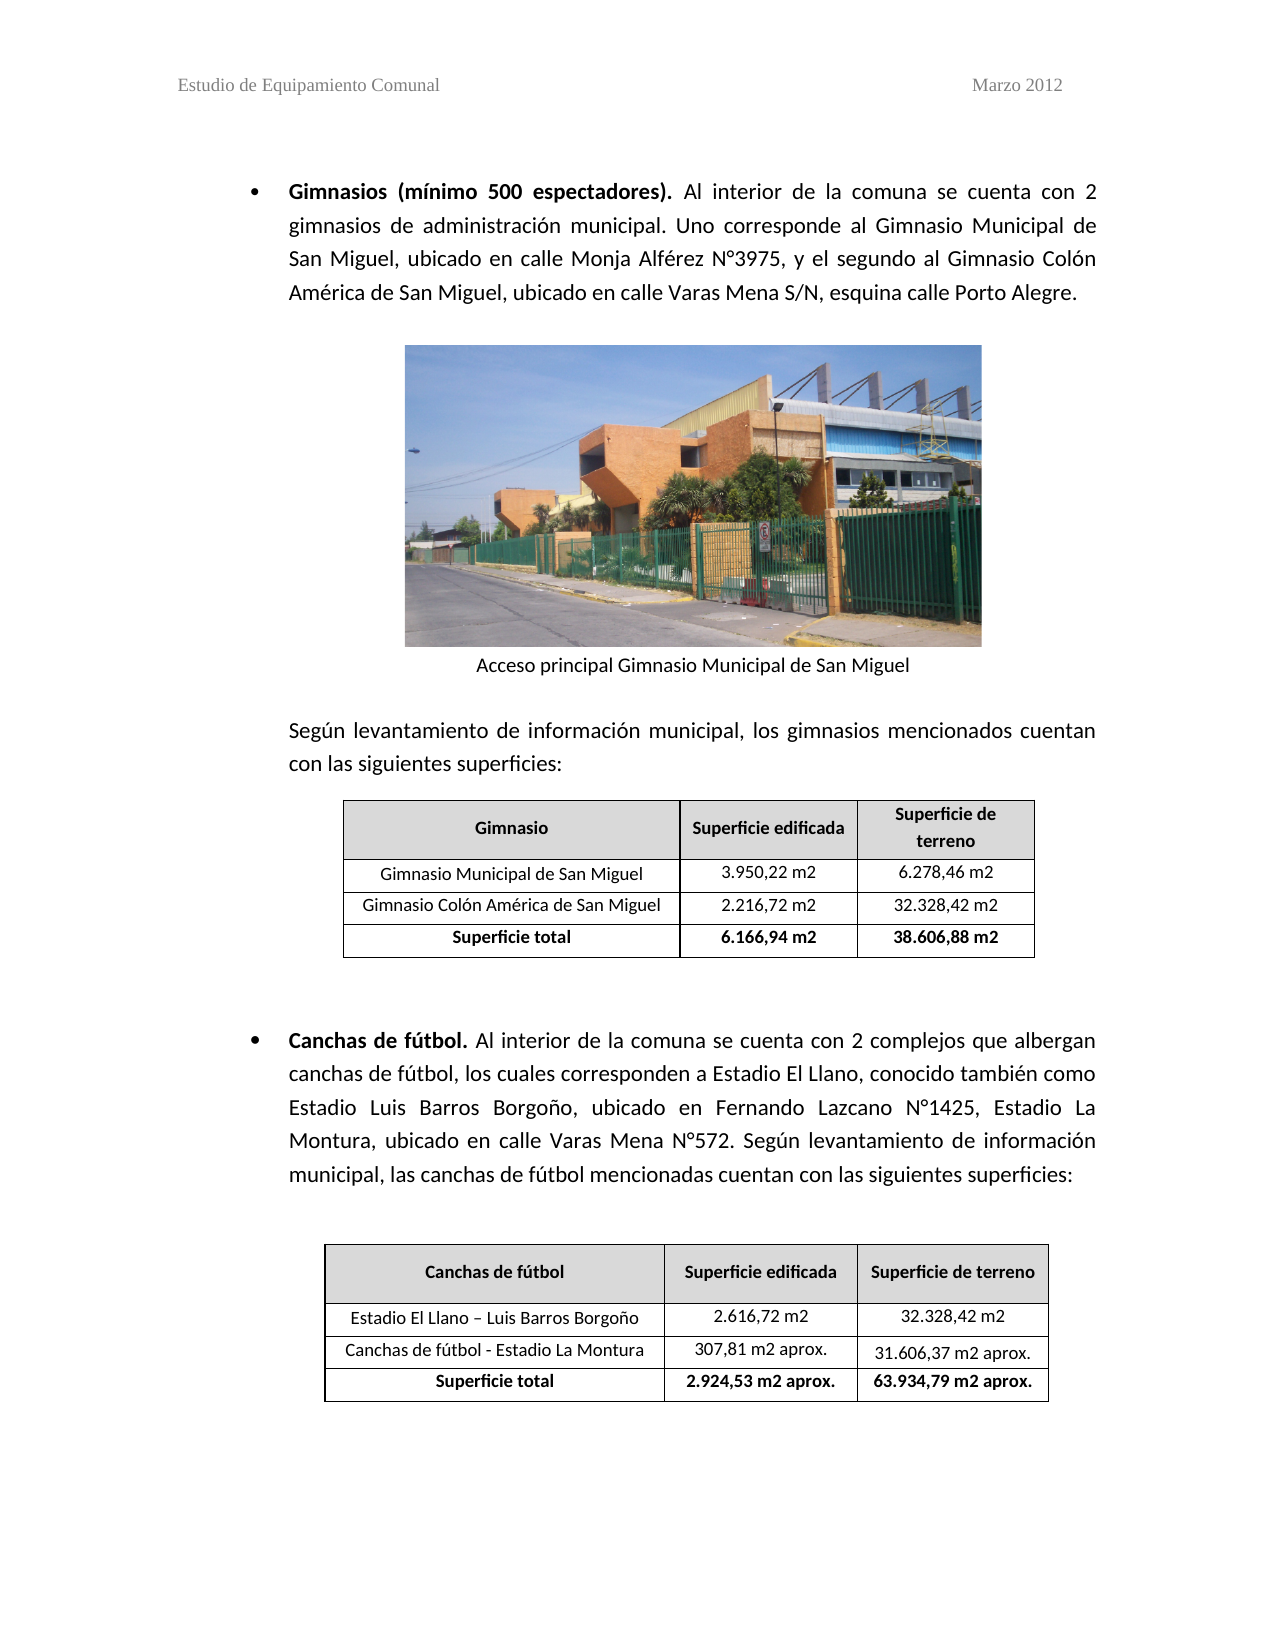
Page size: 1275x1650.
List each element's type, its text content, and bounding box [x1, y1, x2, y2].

list Canchas de fútbol. Al interior de la comuna se cuenta con 2 complejos que albergan canchas de fútbol, los cuales corresponden a Estadio El Llano, conocido también como Estadio Luis Barros Borgoño, ubicado en Fernando Lazcano N°1425, Estadio La Montura, ubicado en calle Varas Mena N°572. Según levantamiento de información municipal, las canchas de fútbol mencionadas cuentan con las siguientes superficies: [251, 1026, 1098, 1188]
list Según levantamiento de información municipal, los gimnasios mencionados cuentan con las siguientes superficies: [288, 716, 1098, 777]
list Gimnasios (mínimo 500 espectadores). Al interior de la comuna se cuenta con 2 gimnasios de administración municipal. Uno corresponde al Gimnasio Municipal de San Miguel, ubicado en calle Monja Alférez N°3975, y el segundo al Gimnasio Colón América de San Miguel, ubicado en calle Varas Mena S/N, esquina calle Porto Alegre. [251, 177, 1098, 306]
table_cell 2.924,53 m2 aprox. [665, 1369, 857, 1401]
table_cell 31.606,37 m2 aprox. [858, 1337, 1048, 1368]
table_header Superficie de terreno [858, 801, 1034, 859]
table_header Superficie edificada [665, 1245, 857, 1303]
picture [404, 345, 982, 647]
table_cell Canchas de fútbol - Estadio La Montura [326, 1337, 664, 1368]
table_cell Superficie total [344, 925, 679, 957]
table_cell Estadio El Llano – Luis Barros Borgoño [326, 1304, 664, 1336]
table_cell 2.216,72 m2 [681, 893, 857, 924]
table_cell Gimnasio Colón América de San Miguel [344, 893, 679, 924]
table_cell 38.606,88 m2 [858, 925, 1034, 957]
table_header Superficie de terreno [858, 1245, 1048, 1303]
table_cell 6.166,94 m2 [681, 925, 857, 957]
table_cell 3.950,22 m2 [681, 860, 857, 892]
table_cell 6.278,46 m2 [858, 860, 1034, 892]
table_cell Gimnasio Municipal de San Miguel [344, 860, 679, 892]
list Acceso principal Gimnasio Municipal de San Miguel [288, 652, 1098, 677]
table_header Gimnasio [344, 801, 679, 859]
table_cell 32.328,42 m2 [858, 1304, 1048, 1336]
table_cell 2.616,72 m2 [665, 1304, 857, 1336]
table_cell Superficie total [326, 1369, 664, 1401]
table_cell 32.328,42 m2 [858, 893, 1034, 924]
table_header Superficie edificada [681, 801, 857, 859]
table_header Canchas de fútbol [326, 1245, 664, 1303]
table_cell 307,81 m2 aprox. [665, 1337, 857, 1368]
table_cell 63.934,79 m2 aprox. [858, 1369, 1048, 1401]
